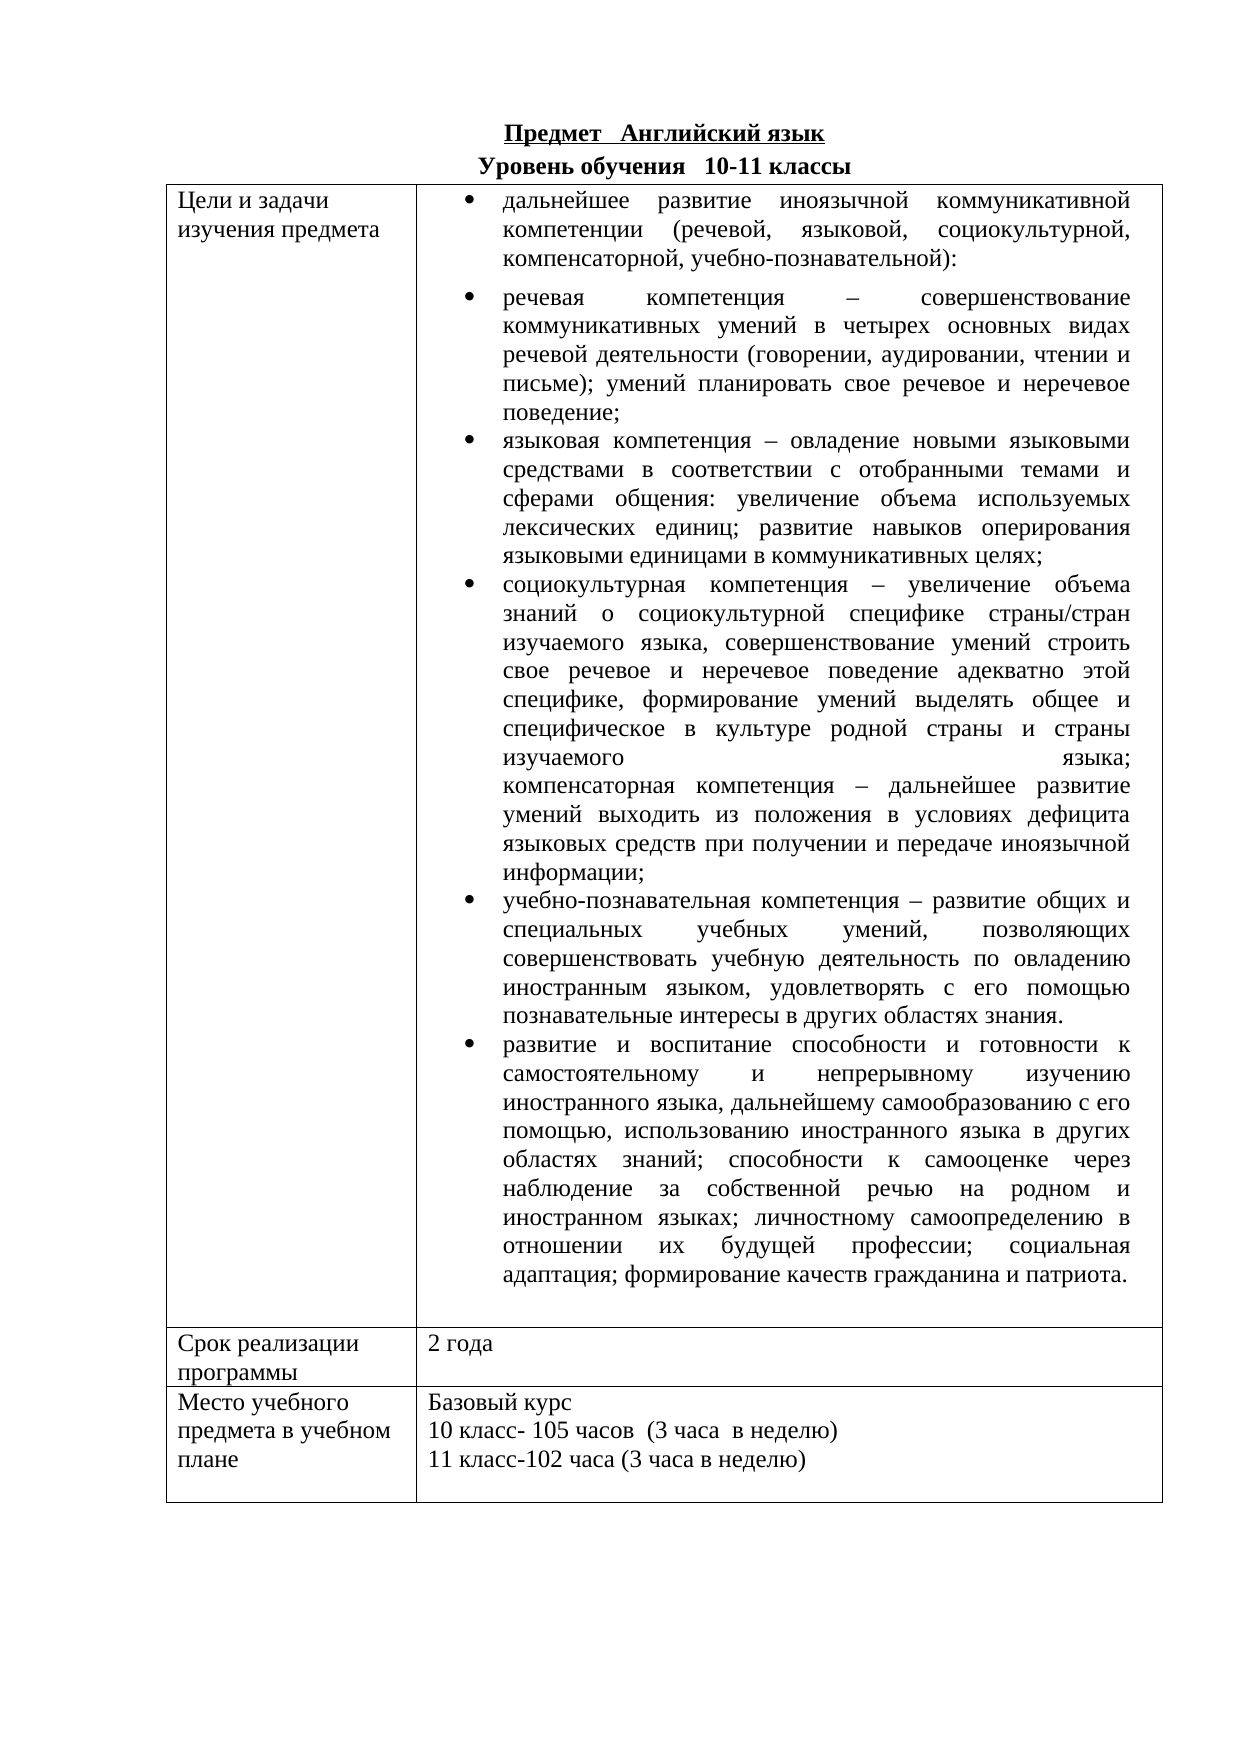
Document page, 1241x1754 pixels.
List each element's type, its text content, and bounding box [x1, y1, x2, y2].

table_cell Место учебного предмета в учебном плане [167, 1387, 416, 1502]
text Предмет Английский язык [177, 118, 1152, 147]
table_cell Базовый курс 10 класс- 105 часов (3 часа в неделю) 11 класс-102 часа (3 часа в неделю) [417, 1387, 1162, 1502]
text Уровень обучения 10-11 классы [177, 151, 1152, 180]
table_cell Срок реализации программы [167, 1328, 416, 1386]
table_cell 2 года [417, 1328, 1162, 1386]
table_header Цели и задачи изучения предмета [167, 185, 416, 1327]
table_header дальнейшее развитие иноязычной коммуникативной компетенции (речевой, языковой, социокультурной, компенсаторной, учебно-познавательной): речевая компетенция – совершенствование коммуникативных умений в четырех основных видах речевой деятельности (говорении, аудировании, чтении и письме); умений планировать свое речевое и неречевое поведение; языковая компетенция – овладение новыми языковыми средствами в соответствии с отобранными темами и сферами общения: увеличение объема используемых лексических единиц; развитие навыков оперирования языковыми единицами в коммуникативных целях; социокультурная компетенция – увеличение объема знаний о социокультурной специфике страны/стран изучаемого языка, совершенствование умений строить свое речевое и неречевое поведение адекватно этой специфике, формирование умений выделять общее и специфическое в культуре родной страны и страны изучаемого языка; компенсаторная компетенция – дальнейшее развитие умений выходить из положения в условиях дефицита языковых средств при получении и передаче иноязычной информации; учебно-познавательная компетенция – развитие общих и специальных учебных умений, позволяющих совершенствовать учебную деятельность по овладению иностранным языком, удовлетворять с его помощью познавательные интересы в других областях знания. развитие и воспитание способности и готовности к самостоятельному и непрерывному изучению иностранного языка, дальнейшему самообразованию с его помощью, использованию иностранного языка в других областях знаний; способности к самооценке через наблюдение за собственной речью на родном и иностранном языках; личностному самоопределению в отношении их будущей профессии; социальная адаптация; формирование качеств гражданина и патриота. [417, 185, 1162, 1327]
